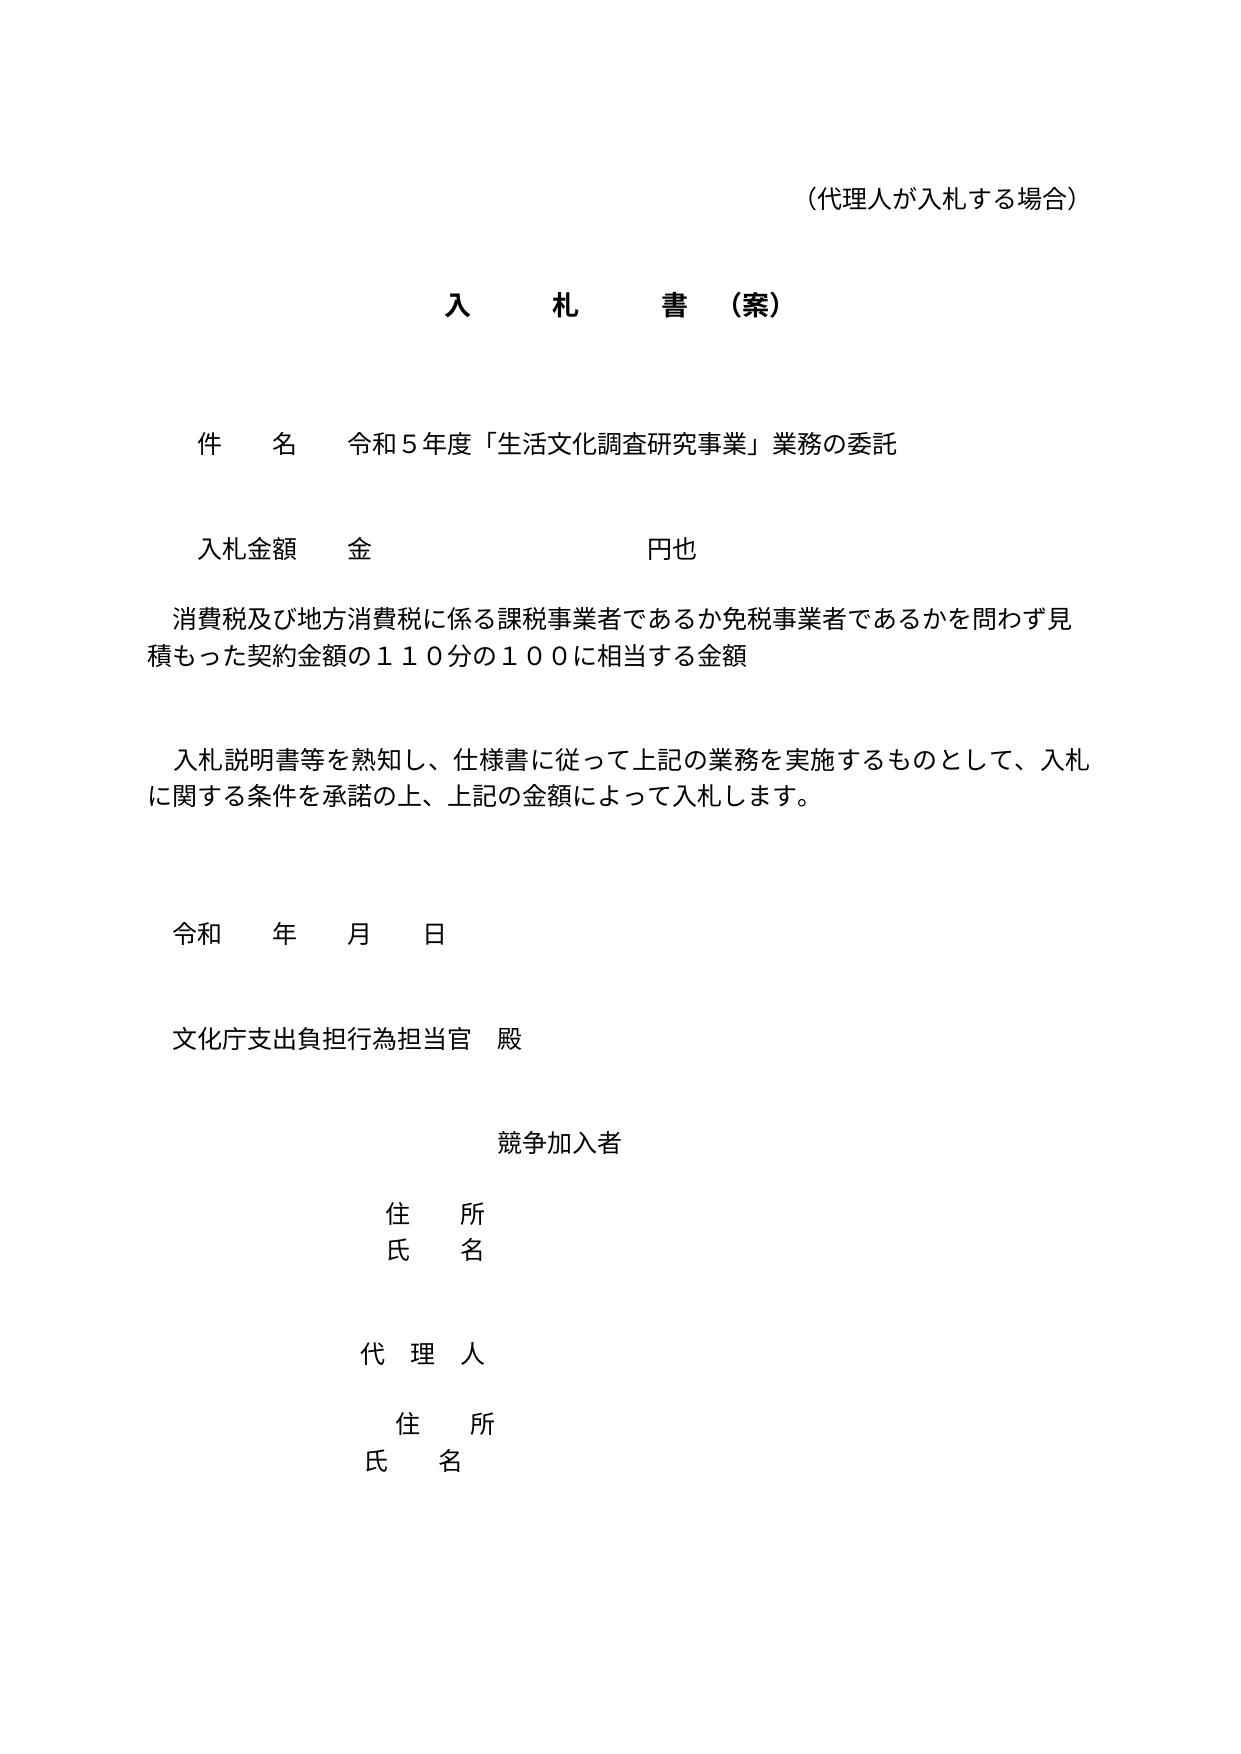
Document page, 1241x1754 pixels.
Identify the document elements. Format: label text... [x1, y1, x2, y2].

text 氏 名 [148, 1230, 1092, 1267]
text 競争加入者 [148, 1124, 1092, 1160]
text 代 理 人 [148, 1335, 1092, 1371]
text （代理人が入札する場合） [148, 179, 1092, 215]
text 氏 名 [148, 1441, 1092, 1477]
text 令和 年 月 日 [148, 915, 1092, 951]
text 住 所 [148, 1194, 1092, 1230]
text 入 札 書 （案） [148, 283, 1092, 323]
text 入札金額 金 円也 [148, 529, 1092, 566]
text 件 名 令和５年度「生活文化調査研究事業」業務の委託 [148, 425, 1092, 461]
text 住 所 [148, 1405, 1092, 1441]
text 文化庁支出負担行為担当官 殿 [148, 1019, 1092, 1056]
text 入札説明書等を熟知し、仕様書に従って上記の業務を実施するものとして、入札に関する条件を承諾の上、上記の金額によって入札します。 [148, 740, 1092, 813]
text 消費税及び地方消費税に係る課税事業者であるか免税事業者であるかを問わず見積もった契約金額の１１０分の１００に相当する金額 [148, 600, 1092, 672]
